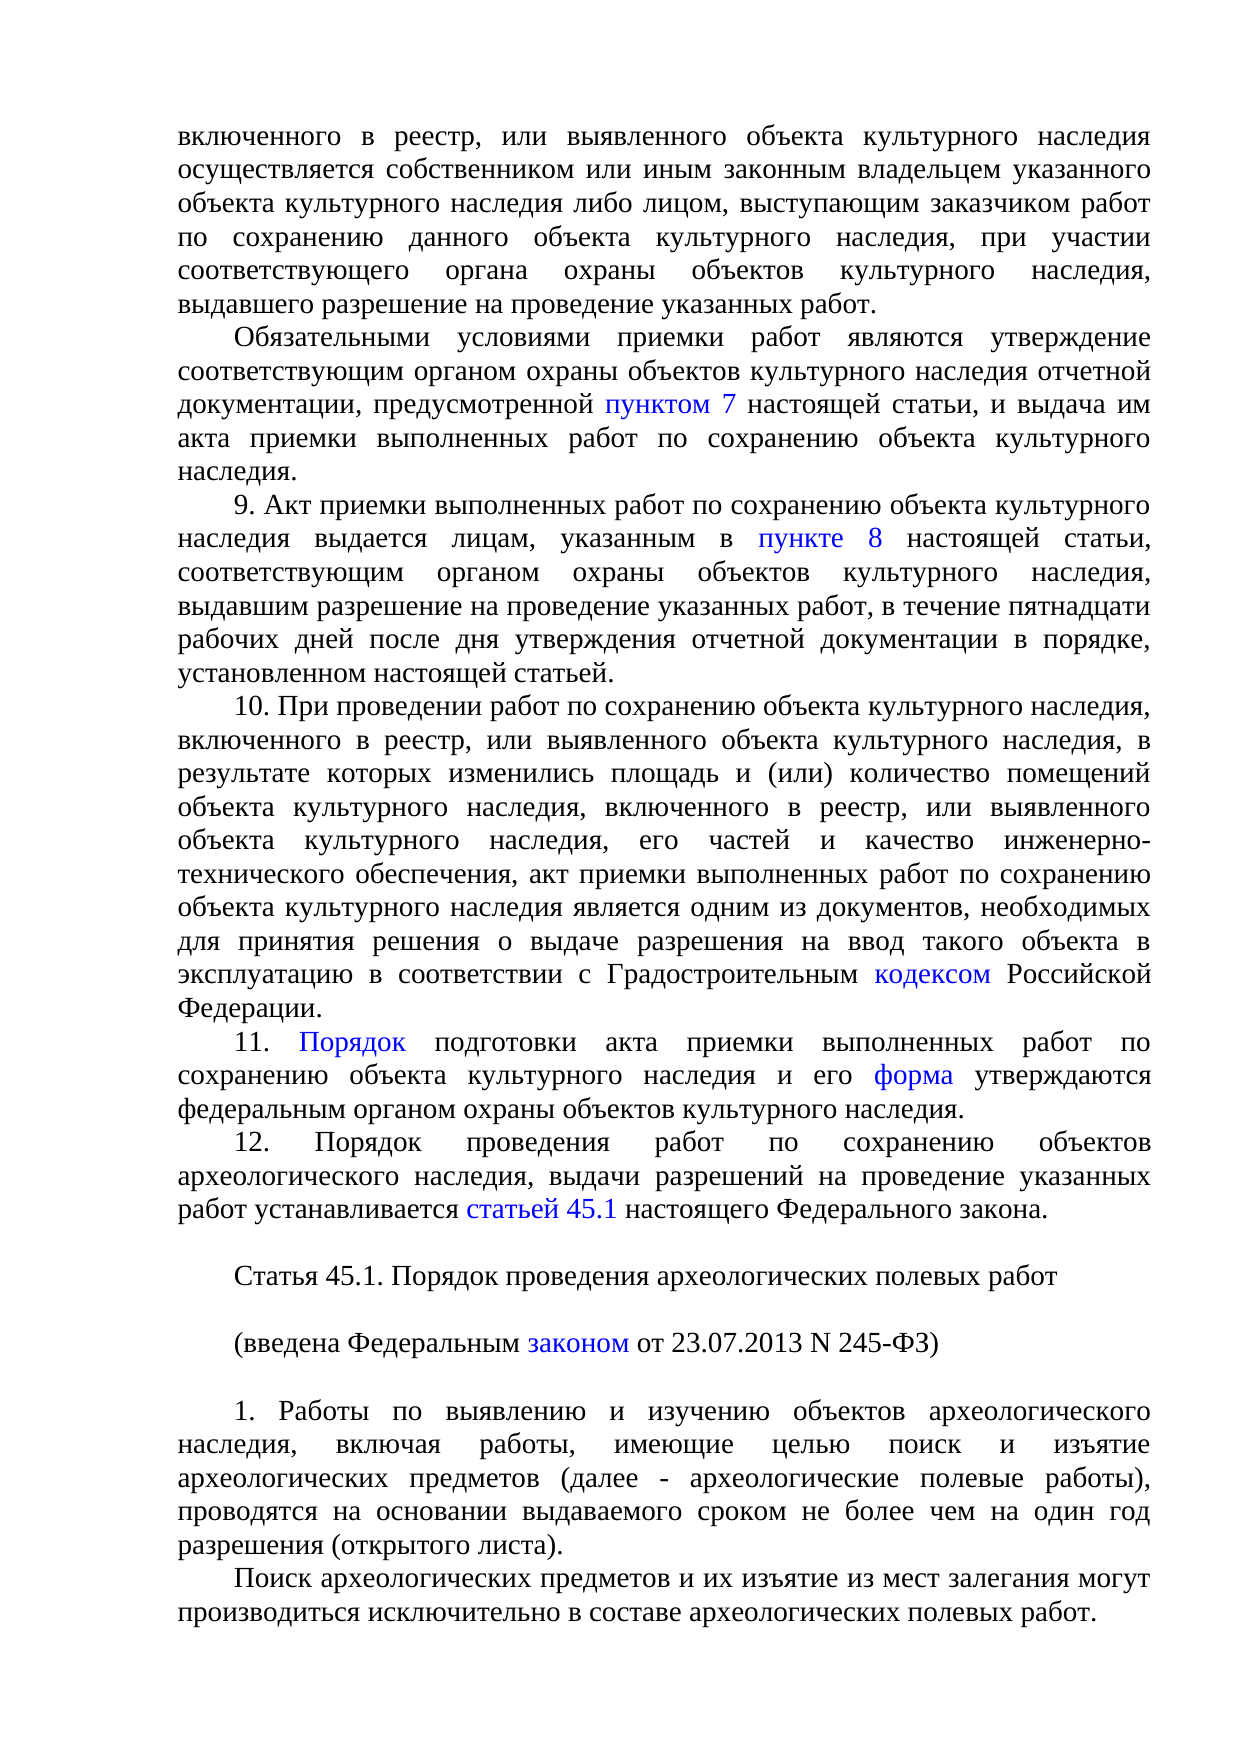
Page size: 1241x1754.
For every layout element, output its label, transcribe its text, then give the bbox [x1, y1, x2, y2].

text 9. Акт приемки выполненных работ по сохранению объекта культурного наследия выдается лицам, указанным в пункте 8 настоящей статьи, соответствующим органом охраны объектов культурного наследия, выдавшим разрешение на проведение указанных работ, в течение пятнадцати рабочих дней после дня утверждения отчетной документации в порядке, установленном настоящей статьей. [177, 487, 1152, 688]
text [177, 118, 1152, 319]
text Статья 45.1. Порядок проведения археологических полевых работ [177, 1258, 1152, 1292]
text 10. При проведении работ по сохранению объекта культурного наследия, включенного в реестр, или выявленного объекта культурного наследия, в результате которых изменились площадь и (или) количество помещений объекта культурного наследия, включенного в реестр, или выявленного объекта культурного наследия, его частей и качество инженерно-технического обеспечения, акт приемки выполненных работ по сохранению объекта культурного наследия является одним из документов, необходимых для принятия решения о выдаче разрешения на ввод такого объекта в эксплуатацию в соответствии с Градостроительным кодексом Российской Федерации. [177, 688, 1152, 1024]
text 1. Работы по выявлению и изучению объектов археологического наследия, включая работы, имеющие целью поиск и изъятие археологических предметов (далее - археологические полевые работы), проводятся на основании выдаваемого сроком не более чем на один год разрешения (открытого листа). [177, 1393, 1152, 1560]
text Поиск археологических предметов и их изъятие из мест залегания могут производиться исключительно в составе археологических полевых работ. [177, 1560, 1152, 1627]
text 11. Порядок подготовки акта приемки выполненных работ по сохранению объекта культурного наследия и его форма утверждаются федеральным органом охраны объектов культурного наследия. [177, 1024, 1152, 1124]
text 12. Порядок проведения работ по сохранению объектов археологического наследия, выдачи разрешений на проведение указанных работ устанавливается статьей 45.1 настоящего Федерального закона. [177, 1124, 1152, 1225]
text (введена Федеральным законом от 23.07.2013 N 245-ФЗ) [177, 1326, 1152, 1359]
text Обязательными условиями приемки работ являются утверждение соответствующим органом охраны объектов культурного наследия отчетной документации, предусмотренной пунктом 7 настоящей статьи, и выдача им акта приемки выполненных работ по сохранению объекта культурного наследия. [177, 319, 1152, 487]
